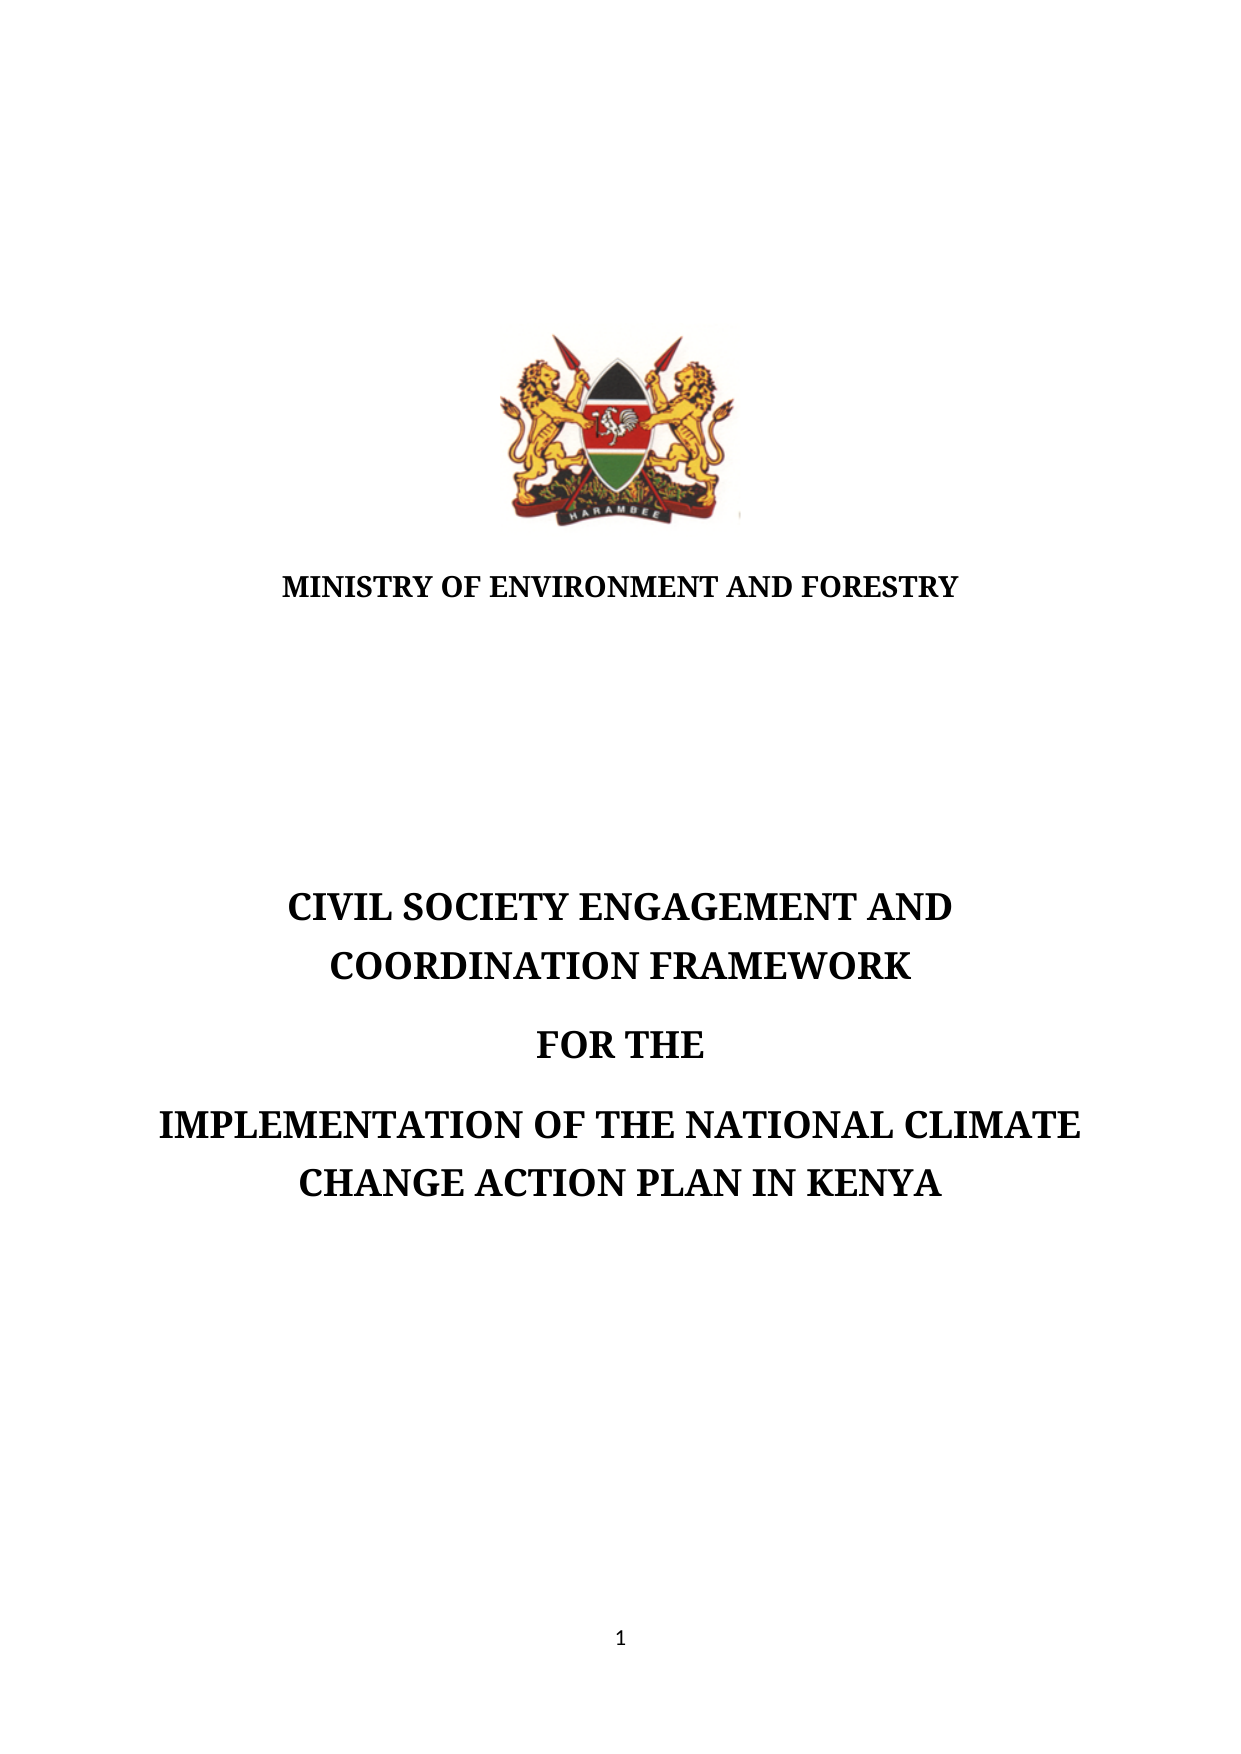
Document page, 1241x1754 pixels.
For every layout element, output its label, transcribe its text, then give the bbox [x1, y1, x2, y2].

text CIVIL SOCIETY ENGAGEMENT AND COORDINATION FRAMEWORK [150, 881, 1090, 990]
text IMPLEMENTATION OF THE NATIONAL CLIMATE CHANGE ACTION PLAN IN KENYA [150, 1098, 1090, 1208]
text FOR THE [150, 1019, 1090, 1070]
text MINISTRY OF ENVIRONMENT AND FORESTRY [150, 566, 1090, 606]
picture [499, 323, 741, 537]
